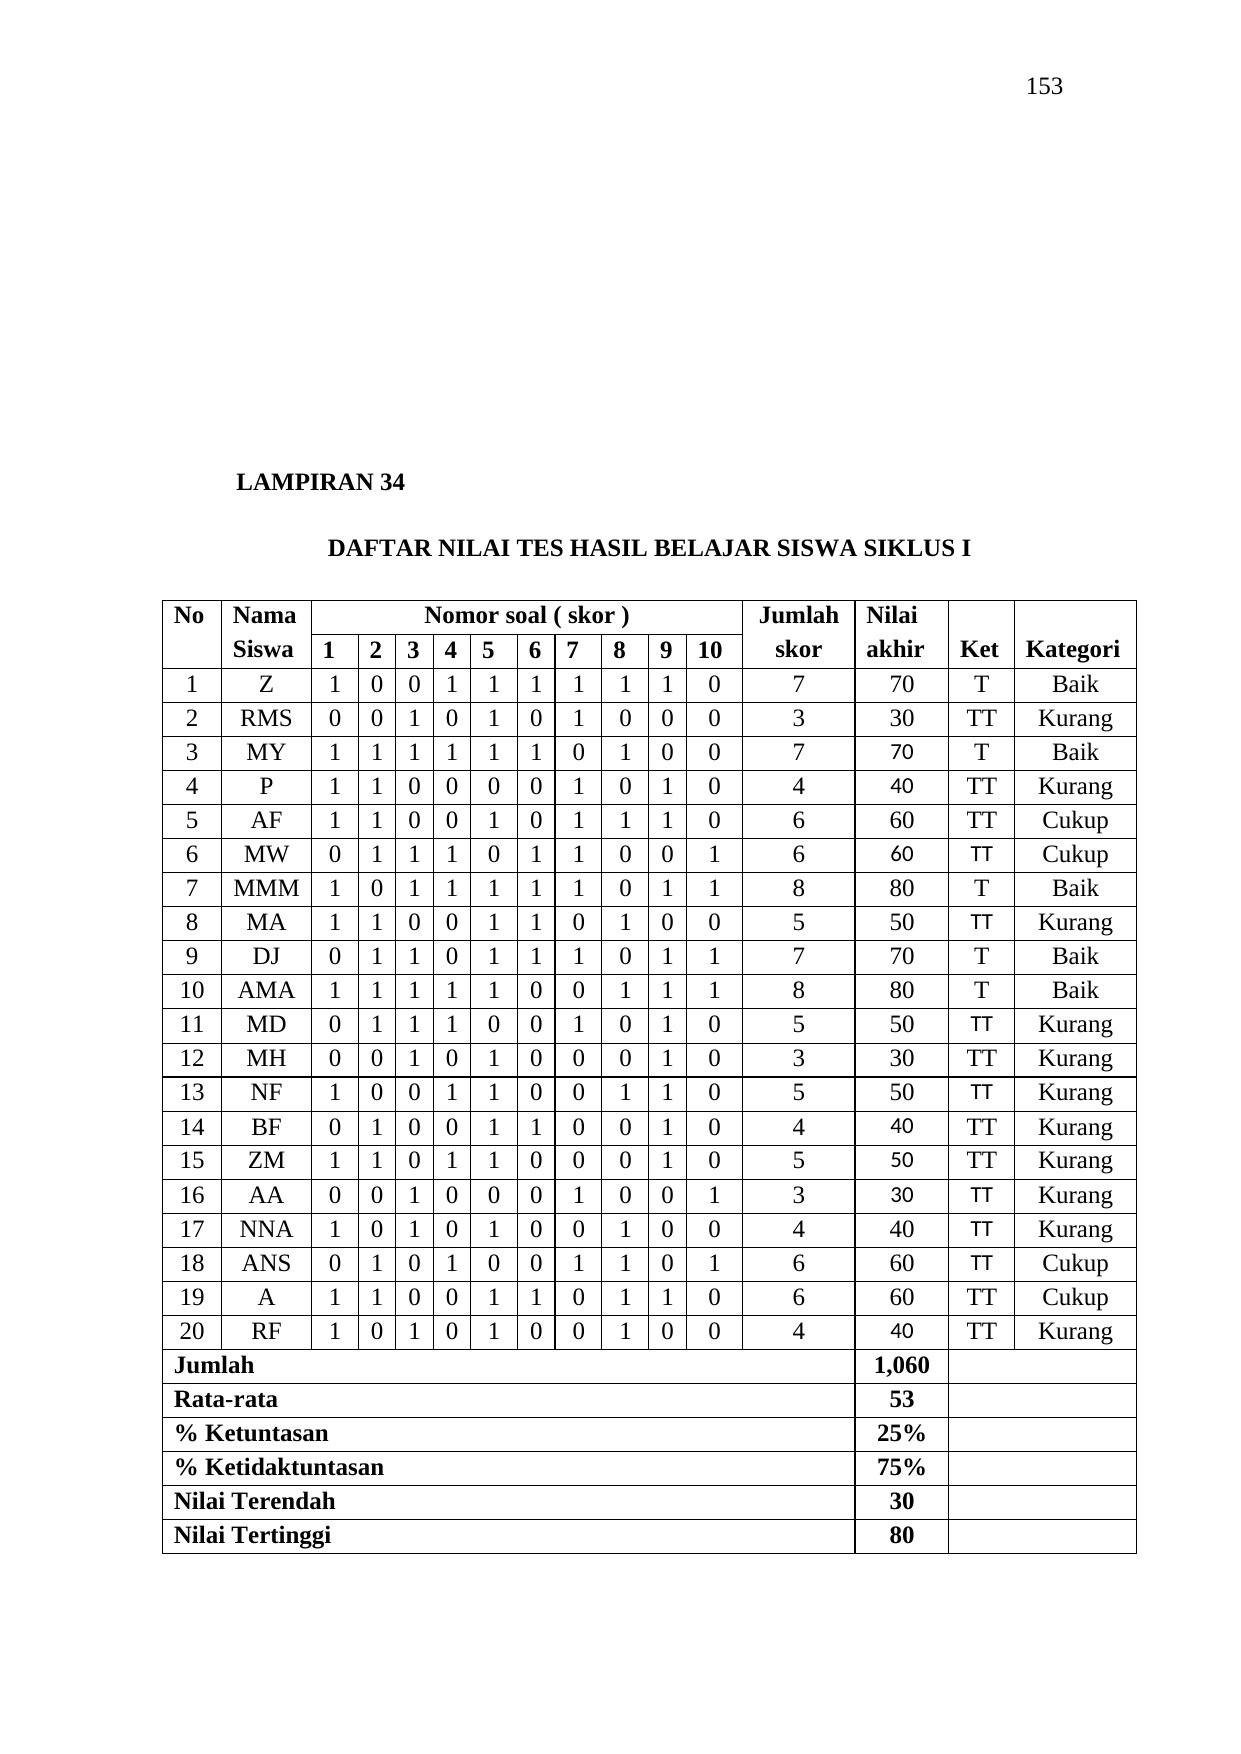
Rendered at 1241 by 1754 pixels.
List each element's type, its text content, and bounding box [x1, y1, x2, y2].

table_cell 6 [743, 839, 854, 872]
table_cell 1 [602, 1316, 648, 1349]
table_header Nama Siswa [222, 601, 311, 668]
table_cell 1,060 [856, 1350, 948, 1383]
table_cell 6 [743, 1282, 854, 1315]
table_cell Cukup [1015, 1248, 1136, 1281]
table_cell 1 [556, 873, 601, 906]
table_cell Cukup [1015, 805, 1136, 838]
table_cell 3 [743, 1044, 854, 1076]
table_cell 0 [434, 1044, 470, 1076]
table_cell 0 [649, 1316, 686, 1349]
table_cell 18 [163, 1248, 221, 1281]
table_cell 7 [743, 941, 854, 974]
table_cell 25% [856, 1418, 948, 1451]
table_cell 1 [471, 1044, 517, 1076]
table_cell 7 [556, 635, 601, 668]
table_cell NNA [222, 1214, 311, 1247]
table_cell 1 [359, 805, 395, 838]
table_cell 1 [396, 1316, 433, 1349]
table_cell 0 [471, 771, 517, 804]
table_cell T [949, 941, 1014, 974]
table_cell 0 [434, 771, 470, 804]
table_cell TT [949, 805, 1014, 838]
table_cell 1 [396, 941, 433, 974]
table_cell ZM [222, 1146, 311, 1179]
table_cell [949, 1350, 1136, 1383]
table_cell 60 [856, 805, 948, 838]
table_cell 0 [471, 1180, 517, 1213]
table_cell 1 [649, 873, 686, 906]
table_cell 0 [602, 1180, 648, 1213]
table_cell 4 [743, 1316, 854, 1349]
table_cell Nilai Tertinggi [163, 1520, 854, 1553]
table_cell 1 [471, 1112, 517, 1144]
table_cell 7 [163, 873, 221, 906]
table_cell 5 [743, 1146, 854, 1179]
table_cell 1 [359, 839, 395, 872]
table_cell 1 [471, 737, 517, 770]
table_cell 15 [163, 1146, 221, 1179]
table_cell Kurang [1015, 771, 1136, 804]
table_cell 0 [434, 941, 470, 974]
table_cell 0 [359, 873, 395, 906]
table_cell 0 [556, 1316, 601, 1349]
table_cell 9 [649, 635, 686, 668]
table_cell 1 [359, 1248, 395, 1281]
table_cell 1 [434, 1078, 470, 1111]
table_cell 0 [687, 771, 742, 804]
table_cell 5 [743, 1009, 854, 1042]
table_cell 0 [434, 1214, 470, 1247]
table_cell Kurang [1015, 1112, 1136, 1144]
table_cell 0 [687, 1316, 742, 1349]
table_cell T [949, 873, 1014, 906]
table_cell TT [949, 1009, 1014, 1042]
table_cell 1 [518, 907, 554, 940]
table_cell 7 [743, 669, 854, 702]
table_cell Kurang [1015, 1214, 1136, 1247]
table_cell 5 [743, 907, 854, 940]
table_cell 0 [649, 1248, 686, 1281]
table_cell 1 [396, 1214, 433, 1247]
table_cell 0 [434, 1112, 470, 1144]
table_cell 1 [518, 1282, 554, 1315]
table_cell 1 [434, 839, 470, 872]
table_cell 0 [687, 1078, 742, 1111]
table_cell 80 [856, 975, 948, 1008]
table_cell 0 [396, 1112, 433, 1144]
table_cell 0 [602, 1044, 648, 1076]
table_cell NF [222, 1078, 311, 1111]
table_header No [163, 601, 221, 668]
table_cell TT [949, 1316, 1014, 1349]
table_cell 1 [687, 839, 742, 872]
table_cell MY [222, 737, 311, 770]
table_cell 0 [687, 1009, 742, 1042]
table_cell TT [949, 1112, 1014, 1144]
table_cell 0 [602, 1009, 648, 1042]
table_cell 0 [396, 1248, 433, 1281]
table_cell Baik [1015, 737, 1136, 770]
table_cell 0 [312, 703, 358, 736]
table_cell 1 [312, 669, 358, 702]
table_cell 0 [602, 1112, 648, 1144]
table_cell Z [222, 669, 311, 702]
table_cell 1 [359, 1282, 395, 1315]
table_cell 1 [471, 873, 517, 906]
table_cell T [949, 975, 1014, 1008]
table_cell 10 [163, 975, 221, 1008]
table_cell 1 [649, 1282, 686, 1315]
table_cell 0 [471, 839, 517, 872]
table_cell 16 [163, 1180, 221, 1213]
table_cell TT [949, 1214, 1014, 1247]
table_cell 1 [687, 975, 742, 1008]
table_cell 1 [312, 1282, 358, 1315]
table_cell 1 [359, 1112, 395, 1144]
table_cell 0 [602, 839, 648, 872]
table_header Kategori [1015, 601, 1136, 668]
table_cell 0 [649, 737, 686, 770]
table_cell 0 [687, 1214, 742, 1247]
table_cell 0 [518, 1078, 554, 1111]
table_cell 0 [687, 1282, 742, 1315]
table_cell 0 [518, 805, 554, 838]
table_cell 1 [556, 805, 601, 838]
table_cell 0 [396, 1078, 433, 1111]
table_cell 0 [649, 839, 686, 872]
table_cell 1 [602, 1078, 648, 1111]
table_cell 0 [312, 1112, 358, 1144]
table_cell MMM [222, 873, 311, 906]
table_cell 1 [471, 1282, 517, 1315]
table_cell 0 [687, 669, 742, 702]
table_cell Kurang [1015, 1146, 1136, 1179]
table_cell T [949, 737, 1014, 770]
table_cell 0 [359, 669, 395, 702]
table_cell 40 [856, 1214, 948, 1247]
table_cell 4 [434, 635, 470, 668]
table_cell 9 [163, 941, 221, 974]
table_cell 1 [556, 941, 601, 974]
table_cell 0 [434, 805, 470, 838]
table_cell 60 [856, 1282, 948, 1315]
table_cell 10 [687, 635, 742, 668]
table_cell 0 [687, 737, 742, 770]
table_cell 1 [312, 907, 358, 940]
table_cell 1 [312, 1078, 358, 1111]
table_cell 1 [649, 975, 686, 1008]
table_cell 0 [687, 1112, 742, 1144]
text LAMPIRAN 34 [236, 467, 1063, 496]
table_cell 0 [518, 1044, 554, 1076]
table_cell 0 [518, 1316, 554, 1349]
table_cell Kurang [1015, 703, 1136, 736]
table_cell 1 [518, 669, 554, 702]
table_cell 1 [602, 1248, 648, 1281]
table_cell 50 [856, 1009, 948, 1042]
table_header Nilai akhir [856, 601, 948, 668]
table_cell 0 [434, 1282, 470, 1315]
table_cell 0 [649, 1180, 686, 1213]
table_cell 1 [471, 941, 517, 974]
table_header Ket [949, 601, 1014, 668]
table_cell 3 [743, 703, 854, 736]
table_cell TT [949, 1078, 1014, 1111]
table_cell 7 [743, 737, 854, 770]
table_cell Kurang [1015, 1009, 1136, 1042]
table_cell BF [222, 1112, 311, 1144]
table_cell 0 [687, 1146, 742, 1179]
table_cell DJ [222, 941, 311, 974]
table_cell 1 [312, 771, 358, 804]
table_cell 30 [856, 1180, 948, 1213]
table_cell 13 [163, 1078, 221, 1111]
table_cell 0 [687, 703, 742, 736]
table_cell 1 [649, 941, 686, 974]
table_cell 1 [518, 941, 554, 974]
table_cell 1 [312, 1146, 358, 1179]
table_cell ANS [222, 1248, 311, 1281]
table_cell 1 [687, 941, 742, 974]
table_cell 11 [163, 1009, 221, 1042]
table_cell 1 [518, 737, 554, 770]
table_cell 0 [518, 1248, 554, 1281]
table_cell 4 [743, 771, 854, 804]
table_cell Kurang [1015, 1180, 1136, 1213]
table_cell 3 [163, 737, 221, 770]
table_cell TT [949, 1180, 1014, 1213]
table_cell 0 [556, 1282, 601, 1315]
table_cell 1 [312, 805, 358, 838]
table_cell 30 [856, 1044, 948, 1076]
table_cell 1 [649, 1112, 686, 1144]
table_header Nomor soal ( skor ) [312, 601, 742, 634]
table_cell 0 [556, 1146, 601, 1179]
table_cell 0 [556, 1214, 601, 1247]
table_cell 1 [396, 873, 433, 906]
table_cell 0 [396, 1146, 433, 1179]
table_cell 0 [518, 975, 554, 1008]
table_cell TT [949, 907, 1014, 940]
table_cell 40 [856, 771, 948, 804]
table_cell TT [949, 1044, 1014, 1076]
table_cell 1 [312, 635, 358, 668]
table_cell 1 [518, 873, 554, 906]
table_cell 30 [856, 1486, 948, 1519]
table_cell 8 [163, 907, 221, 940]
table_cell 8 [602, 635, 648, 668]
table_cell 0 [602, 771, 648, 804]
table_header Jumlah skor [743, 601, 854, 668]
table_cell 1 [471, 1078, 517, 1111]
table_cell 1 [556, 703, 601, 736]
table_cell 1 [434, 1146, 470, 1179]
table_cell 0 [687, 907, 742, 940]
table_cell 0 [556, 1112, 601, 1144]
table_cell 1 [602, 737, 648, 770]
table_cell [949, 1418, 1136, 1451]
table_cell 1 [434, 873, 470, 906]
table_cell 0 [518, 1146, 554, 1179]
table_cell 0 [359, 1316, 395, 1349]
table_cell 0 [312, 1009, 358, 1042]
table_cell 1 [471, 1146, 517, 1179]
table_cell 1 [687, 873, 742, 906]
table_cell 0 [518, 703, 554, 736]
table_cell 0 [396, 771, 433, 804]
table_cell 0 [434, 703, 470, 736]
table_cell 1 [434, 1009, 470, 1042]
table_cell 20 [163, 1316, 221, 1349]
table_cell 0 [649, 907, 686, 940]
table_cell 0 [359, 1044, 395, 1076]
table_cell 60 [856, 839, 948, 872]
table_cell 0 [556, 1078, 601, 1111]
table_cell 0 [312, 1044, 358, 1076]
table_cell 5 [163, 805, 221, 838]
table_cell 0 [556, 1044, 601, 1076]
table_cell 0 [649, 1214, 686, 1247]
table_cell 0 [312, 941, 358, 974]
table_cell 1 [649, 1044, 686, 1076]
table_cell 0 [396, 1282, 433, 1315]
table_cell 60 [856, 1248, 948, 1281]
table_cell 2 [163, 703, 221, 736]
table_cell 1 [434, 669, 470, 702]
table_cell 0 [396, 805, 433, 838]
table_cell A [222, 1282, 311, 1315]
table_cell 50 [856, 1078, 948, 1111]
table_cell 1 [602, 669, 648, 702]
table_cell TT [949, 1282, 1014, 1315]
table_cell 1 [434, 1248, 470, 1281]
table_cell 6 [518, 635, 554, 668]
table_cell MD [222, 1009, 311, 1042]
table_cell 40 [856, 1316, 948, 1349]
table_cell 1 [396, 1009, 433, 1042]
table_cell Kurang [1015, 1316, 1136, 1349]
table_cell 1 [312, 975, 358, 1008]
table_cell TT [949, 839, 1014, 872]
table_cell 1 [556, 669, 601, 702]
table_cell 1 [359, 1009, 395, 1042]
table_cell 1 [163, 669, 221, 702]
table_cell 0 [434, 907, 470, 940]
table_cell [949, 1520, 1136, 1553]
table_cell 12 [163, 1044, 221, 1076]
table_cell Kurang [1015, 1078, 1136, 1111]
table_cell [949, 1384, 1136, 1417]
table_cell 1 [434, 737, 470, 770]
table_cell 1 [518, 839, 554, 872]
table_cell 0 [518, 771, 554, 804]
table_cell 0 [359, 703, 395, 736]
table_cell 1 [359, 771, 395, 804]
table_cell 40 [856, 1112, 948, 1144]
table_cell 80 [856, 873, 948, 906]
table_cell 1 [518, 1112, 554, 1144]
table_cell 1 [471, 907, 517, 940]
table_cell % Ketuntasan [163, 1418, 854, 1451]
table_cell 1 [312, 737, 358, 770]
table_cell 1 [312, 873, 358, 906]
table_cell MW [222, 839, 311, 872]
table_cell TT [949, 703, 1014, 736]
table_cell [949, 1486, 1136, 1519]
table_cell 0 [602, 873, 648, 906]
table_cell 1 [649, 669, 686, 702]
table_cell RF [222, 1316, 311, 1349]
table_cell 1 [556, 839, 601, 872]
table_cell AA [222, 1180, 311, 1213]
table_cell T [949, 669, 1014, 702]
table_cell 1 [359, 1146, 395, 1179]
table_cell 0 [518, 1214, 554, 1247]
table_cell 1 [359, 975, 395, 1008]
table_cell 1 [396, 839, 433, 872]
table_cell 1 [471, 1214, 517, 1247]
table_cell 1 [396, 1180, 433, 1213]
table_cell 1 [434, 975, 470, 1008]
table_cell 17 [163, 1214, 221, 1247]
table_cell 0 [687, 1044, 742, 1076]
table_cell TT [949, 771, 1014, 804]
table_cell 1 [602, 1214, 648, 1247]
table_cell 0 [312, 1180, 358, 1213]
table_cell RMS [222, 703, 311, 736]
table_cell 1 [471, 1316, 517, 1349]
table_cell 0 [649, 703, 686, 736]
table_cell 30 [856, 703, 948, 736]
table_cell 8 [743, 873, 854, 906]
table_cell 1 [602, 1282, 648, 1315]
table_cell 1 [396, 703, 433, 736]
table_cell 1 [649, 771, 686, 804]
table_cell Cukup [1015, 839, 1136, 872]
table_cell % Ketidaktuntasan [163, 1452, 854, 1485]
table_cell 1 [556, 1248, 601, 1281]
table_cell P [222, 771, 311, 804]
table_cell 0 [359, 1180, 395, 1213]
table_cell Baik [1015, 873, 1136, 906]
table_cell 1 [396, 737, 433, 770]
table_cell 0 [518, 1009, 554, 1042]
table_cell 1 [312, 1214, 358, 1247]
table_cell Baik [1015, 941, 1136, 974]
table_cell MH [222, 1044, 311, 1076]
table_cell [949, 1452, 1136, 1485]
table_cell 0 [556, 737, 601, 770]
text DAFTAR NILAI TES HASIL BELAJAR SISWA SIKLUS I [236, 533, 1063, 562]
table_cell 1 [396, 975, 433, 1008]
table_cell 5 [471, 635, 517, 668]
table_cell Kurang [1015, 907, 1136, 940]
table_cell 1 [556, 1009, 601, 1042]
table_cell 1 [396, 1044, 433, 1076]
table_cell 50 [856, 907, 948, 940]
table_cell 0 [602, 703, 648, 736]
table_cell 1 [312, 1316, 358, 1349]
table_cell 1 [602, 805, 648, 838]
table_cell 50 [856, 1146, 948, 1179]
table_cell 6 [743, 1248, 854, 1281]
table_cell Baik [1015, 669, 1136, 702]
table_cell Rata-rata [163, 1384, 854, 1417]
table_cell 1 [649, 1009, 686, 1042]
table_cell Kurang [1015, 1044, 1136, 1076]
table_cell 5 [743, 1078, 854, 1111]
table_cell 0 [687, 805, 742, 838]
table_cell Cukup [1015, 1282, 1136, 1315]
table_cell Nilai Terendah [163, 1486, 854, 1519]
table_cell 0 [434, 1316, 470, 1349]
table_cell 4 [163, 771, 221, 804]
table_cell 0 [396, 907, 433, 940]
table_cell 1 [471, 975, 517, 1008]
table_cell 1 [687, 1248, 742, 1281]
table_cell 0 [556, 975, 601, 1008]
table_cell 1 [556, 1180, 601, 1213]
table_cell 0 [471, 1009, 517, 1042]
table_cell 0 [434, 1180, 470, 1213]
table_cell 1 [649, 1078, 686, 1111]
table_cell 1 [649, 1146, 686, 1179]
table_cell AF [222, 805, 311, 838]
table_cell AMA [222, 975, 311, 1008]
table_cell 0 [359, 1214, 395, 1247]
table_cell 75% [856, 1452, 948, 1485]
table_cell 0 [518, 1180, 554, 1213]
table_cell 6 [163, 839, 221, 872]
table_cell 3 [396, 635, 433, 668]
table_cell 0 [312, 1248, 358, 1281]
table_cell 0 [602, 1146, 648, 1179]
table_cell 1 [687, 1180, 742, 1213]
table_cell 1 [602, 907, 648, 940]
table_cell Jumlah [163, 1350, 854, 1383]
table_cell TT [949, 1248, 1014, 1281]
table_cell 19 [163, 1282, 221, 1315]
table_cell 0 [556, 907, 601, 940]
table_cell 0 [471, 1248, 517, 1281]
table_cell 3 [743, 1180, 854, 1213]
table_cell 0 [312, 839, 358, 872]
table_cell 70 [856, 737, 948, 770]
table_cell 53 [856, 1384, 948, 1417]
table_cell 80 [856, 1520, 948, 1553]
table_cell 1 [359, 737, 395, 770]
table_cell 1 [649, 805, 686, 838]
table_cell 4 [743, 1112, 854, 1144]
table_cell 0 [602, 941, 648, 974]
table_cell 70 [856, 669, 948, 702]
table_cell 0 [359, 1078, 395, 1111]
table_cell 6 [743, 805, 854, 838]
table_cell Baik [1015, 975, 1136, 1008]
table_cell 0 [396, 669, 433, 702]
table_cell 2 [359, 635, 395, 668]
table_cell 14 [163, 1112, 221, 1144]
table_cell 8 [743, 975, 854, 1008]
table_cell 1 [359, 907, 395, 940]
table_cell TT [949, 1146, 1014, 1179]
table_cell 4 [743, 1214, 854, 1247]
table_cell 1 [556, 771, 601, 804]
table_cell 1 [359, 941, 395, 974]
table_cell MA [222, 907, 311, 940]
table_cell 1 [471, 669, 517, 702]
table_cell 1 [602, 975, 648, 1008]
table_cell 1 [471, 805, 517, 838]
table_cell 1 [471, 703, 517, 736]
table_cell 70 [856, 941, 948, 974]
